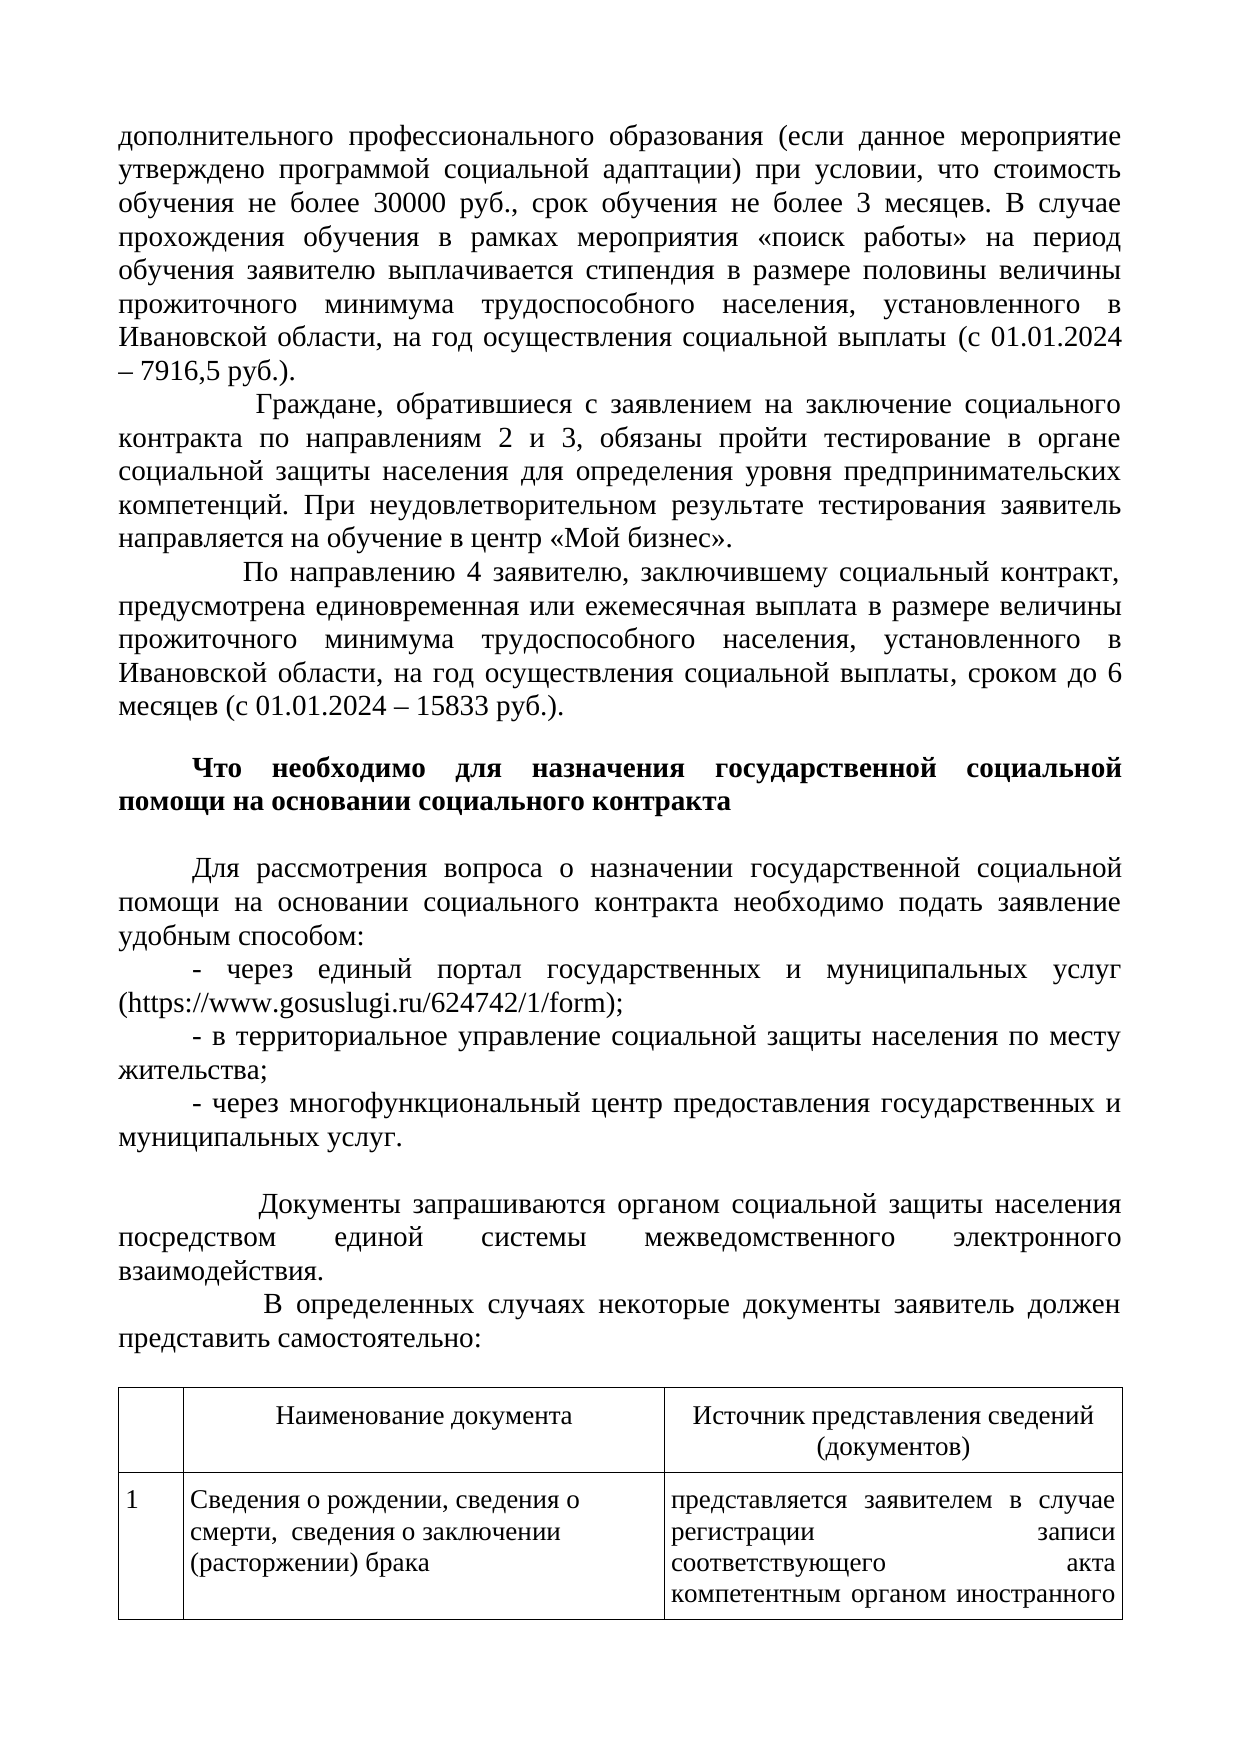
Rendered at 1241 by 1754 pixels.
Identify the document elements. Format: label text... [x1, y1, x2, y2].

table_header [119, 1388, 183, 1472]
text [118, 118, 1122, 386]
text Документы запрашиваются органом социальной защиты населения посредством единой системы межведомственного электронного взаимодействия. [118, 1186, 1122, 1287]
table_cell 1 [119, 1473, 183, 1619]
text - через многофункциональный центр предоставления государственных и муниципальных услуг. [118, 1085, 1122, 1152]
text - в территориальное управление социальной защиты населения по месту жительства; [118, 1018, 1122, 1085]
text - через единый портал государственных и муниципальных услуг (https://www.gosuslugi.ru/624742/1/form); [118, 951, 1122, 1018]
text Что необходимо для назначения государственной социальной помощи на основании социального контракта [118, 750, 1122, 817]
table_header Наименование документа [184, 1388, 664, 1472]
text По направлению 4 заявителю, заключившему социальный контракт, предусмотрена единовременная или ежемесячная выплата в размере величины прожиточного минимума трудоспособного населения, установленного в Ивановской области, на год осуществления социальной выплаты, сроком до 6 месяцев (с 01.01.2024 – 15833 руб.). [118, 554, 1122, 722]
table_header Источник представления сведений (документов) [665, 1388, 1122, 1472]
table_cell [665, 1473, 1122, 1619]
text В определенных случаях некоторые документы заявитель должен представить самостоятельно: [118, 1287, 1122, 1354]
text Для рассмотрения вопроса о назначении государственной социальной помощи на основании социального контракта необходимо подать заявление удобным способом: [118, 851, 1122, 951]
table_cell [184, 1473, 664, 1619]
text Граждане, обратившиеся с заявлением на заключение социального контракта по направлениям 2 и 3, обязаны пройти тестирование в органе социальной защиты населения для определения уровня предпринимательских компетенций. При неудовлетворительном результате тестирования заявитель направляется на обучение в центр «Мой бизнес». [118, 386, 1122, 554]
